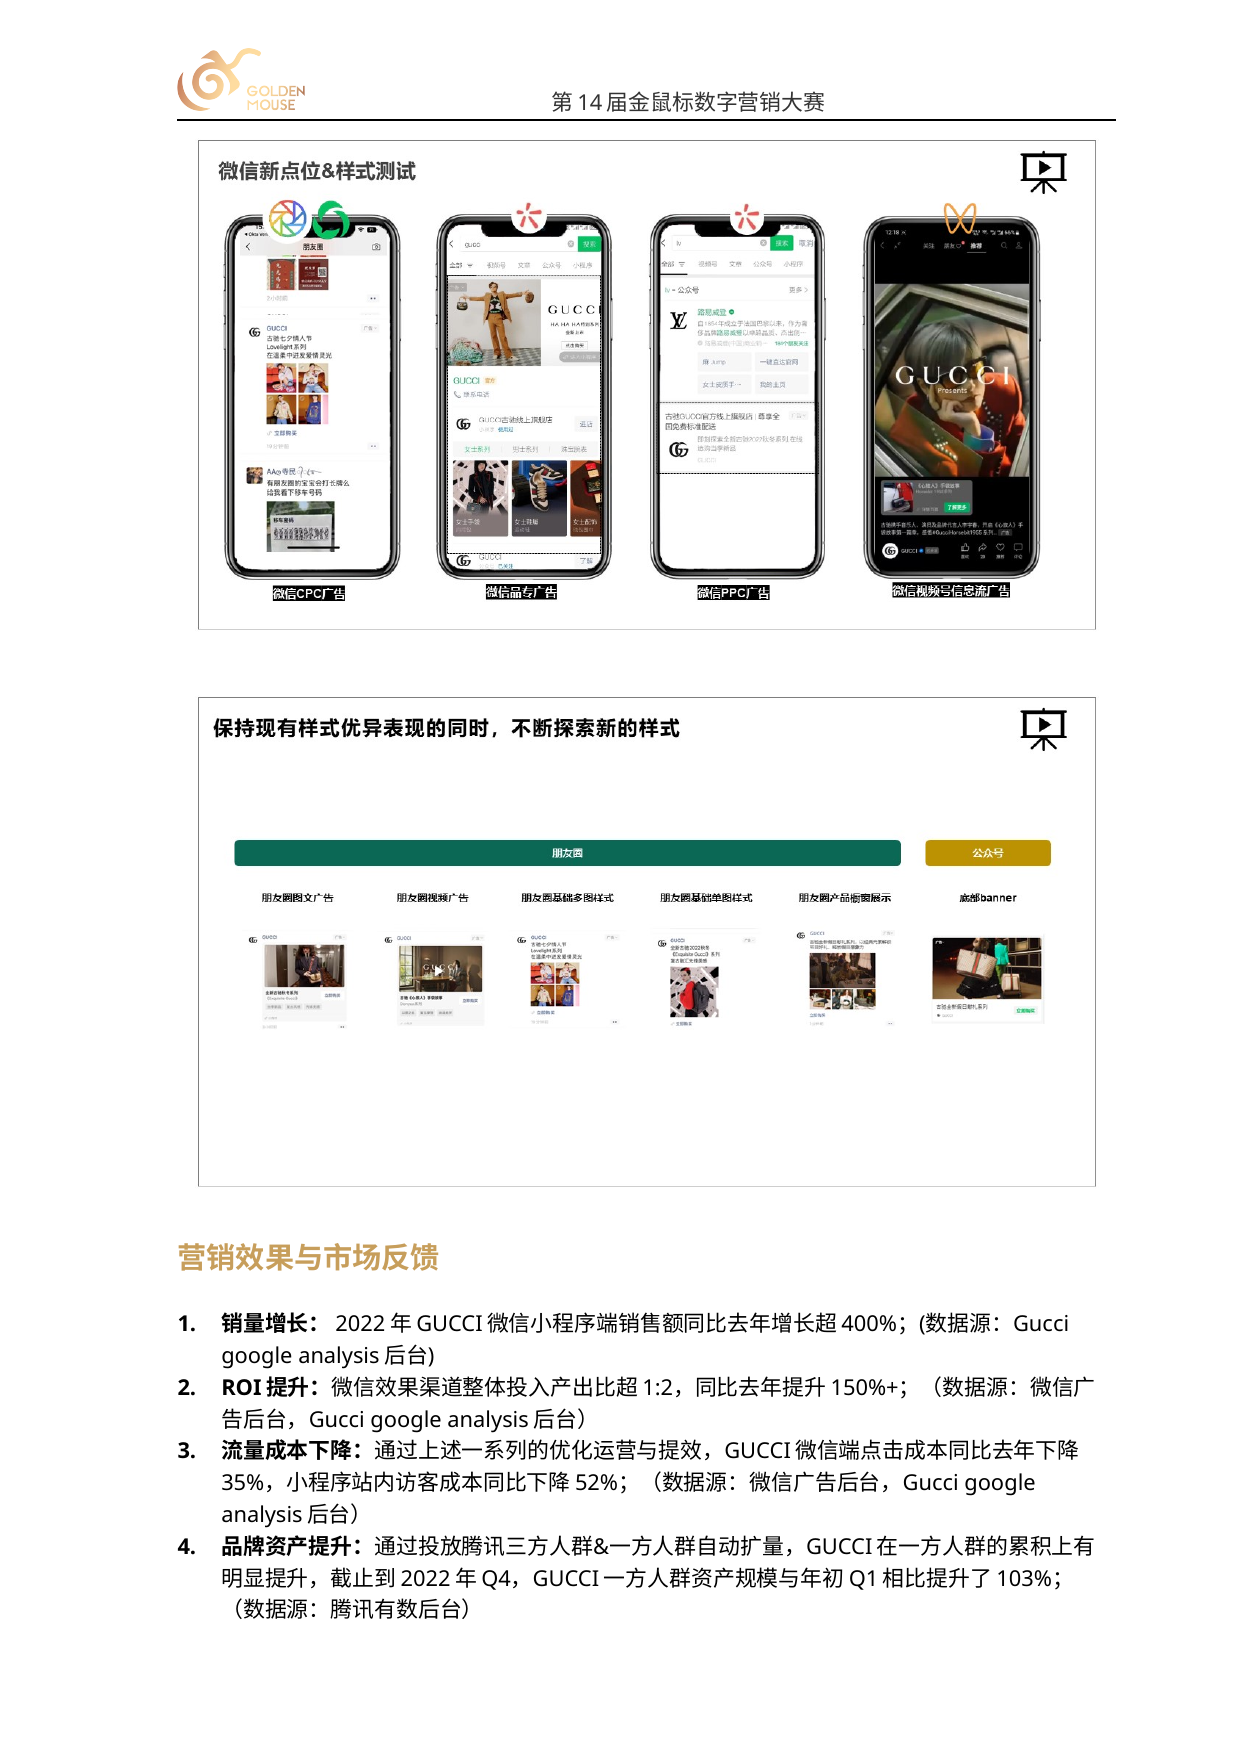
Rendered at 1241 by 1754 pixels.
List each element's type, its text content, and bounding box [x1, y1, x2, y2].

list 销量增长： 2022年GUCCI微信小程序端销售额同比去年增长超400%；(数据源：Gucci google analysis后台) [177, 1306, 1116, 1370]
list 品牌资产提升：通过投放腾讯三方人群&一方人群自动扩量，GUCCI在一方人群的累积上有明显提升，截止到2022年Q4，GUCCI一方人群资产规模与年初Q1相比提升了103%；（数据源：腾讯有数后台） [177, 1529, 1116, 1624]
picture [177, 48, 305, 111]
list 流量成本下降：通过上述一系列的优化运营与提效，GUCCI微信端点击成本同比去年下降35%，小程序站内访客成本同比下降52%；（数据源：微信广告后台，Gucci google analysis后台） [177, 1433, 1116, 1529]
picture [177, 121, 1116, 649]
list ROI提升：微信效果渠道整体投入产出比超1:2，同比去年提升150%+；（数据源：微信广告后台，Gucci google analysis后台） [177, 1370, 1116, 1433]
text 营销效果与市场反馈 [177, 1235, 1116, 1277]
picture [177, 677, 1116, 1206]
